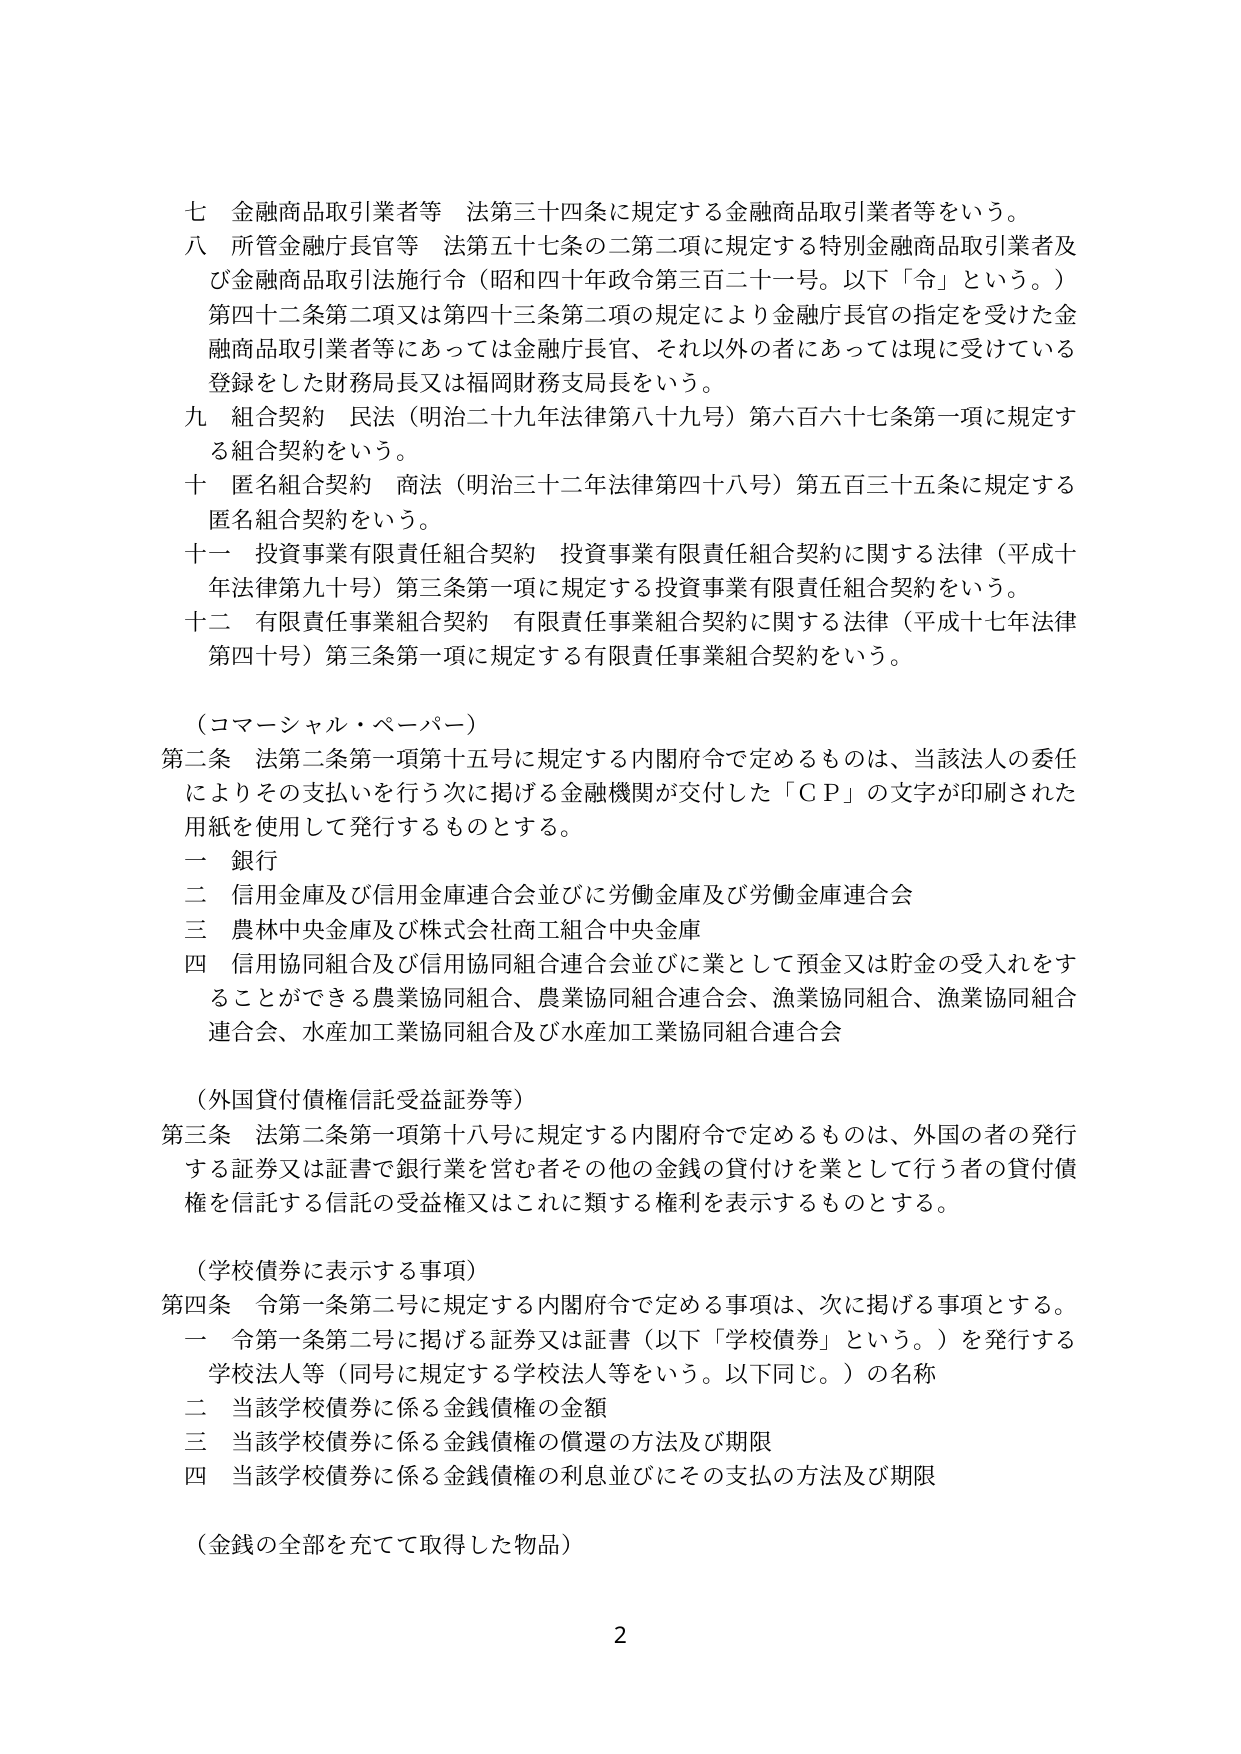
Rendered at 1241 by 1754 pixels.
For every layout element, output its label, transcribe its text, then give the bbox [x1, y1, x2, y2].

text 二 当該学校債券に係る金銭債権の金額 [184, 1389, 1079, 1424]
text 十一 投資事業有限責任組合契約 投資事業有限責任組合契約に関する法律（平成十年法律第九十号）第三条第一項に規定する投資事業有限責任組合契約をいう。 [184, 535, 1079, 604]
text 第三条 法第二条第一項第十八号に規定する内閣府令で定めるものは、外国の者の発行する証券又は証書で銀行業を営む者その他の金銭の貸付けを業として行う者の貸付債権を信託する信託の受益権又はこれに類する権利を表示するものとする。 [161, 1116, 1079, 1219]
text 三 当該学校債券に係る金銭債権の償還の方法及び期限 [184, 1424, 1079, 1458]
text 十 匿名組合契約 商法（明治三十二年法律第四十八号）第五百三十五条に規定する匿名組合契約をいう。 [184, 467, 1079, 535]
text 八 所管金融庁長官等 法第五十七条の二第二項に規定する特別金融商品取引業者及び金融商品取引法施行令（昭和四十年政令第三百二十一号。以下「令」という。）第四十二条第二項又は第四十三条第二項の規定により金融庁長官の指定を受けた金融商品取引業者等にあっては金融庁長官、それ以外の者にあっては現に受けている登録をした財務局長又は福岡財務支局長をいう。 [184, 228, 1079, 399]
text 四 信用協同組合及び信用協同組合連合会並びに業として預金又は貯金の受入れをすることができる農業協同組合、農業協同組合連合会、漁業協同組合、漁業協同組合連合会、水産加工業協同組合及び水産加工業協同組合連合会 [184, 945, 1079, 1048]
text 四 当該学校債券に係る金銭債権の利息並びにその支払の方法及び期限 [184, 1458, 1079, 1492]
text 一 令第一条第二号に掲げる証券又は証書（以下「学校債券」という。）を発行する学校法人等（同号に規定する学校法人等をいう。以下同じ。）の名称 [184, 1321, 1079, 1389]
text （外国貸付債権信託受益証券等） [184, 1082, 1079, 1116]
text 一 銀行 [184, 843, 1079, 877]
text 二 信用金庫及び信用金庫連合会並びに労働金庫及び労働金庫連合会 [184, 877, 1079, 911]
text （コマーシャル・ペーパー） [184, 706, 1079, 740]
text 第二条 法第二条第一項第十五号に規定する内閣府令で定めるものは、当該法人の委任によりその支払いを行う次に掲げる金融機関が交付した「ＣＰ」の文字が印刷された用紙を使用して発行するものとする。 [161, 740, 1079, 843]
text 七 金融商品取引業者等 法第三十四条に規定する金融商品取引業者等をいう。 [184, 194, 1079, 228]
text （金銭の全部を充てて取得した物品） [184, 1526, 1079, 1560]
text 三 農林中央金庫及び株式会社商工組合中央金庫 [184, 911, 1079, 945]
text 十二 有限責任事業組合契約 有限責任事業組合契約に関する法律（平成十七年法律第四十号）第三条第一項に規定する有限責任事業組合契約をいう。 [184, 604, 1079, 672]
text 第四条 令第一条第二号に規定する内閣府令で定める事項は、次に掲げる事項とする。 [161, 1287, 1079, 1321]
text 九 組合契約 民法（明治二十九年法律第八十九号）第六百六十七条第一項に規定する組合契約をいう。 [184, 399, 1079, 467]
text （学校債券に表示する事項） [184, 1253, 1079, 1287]
